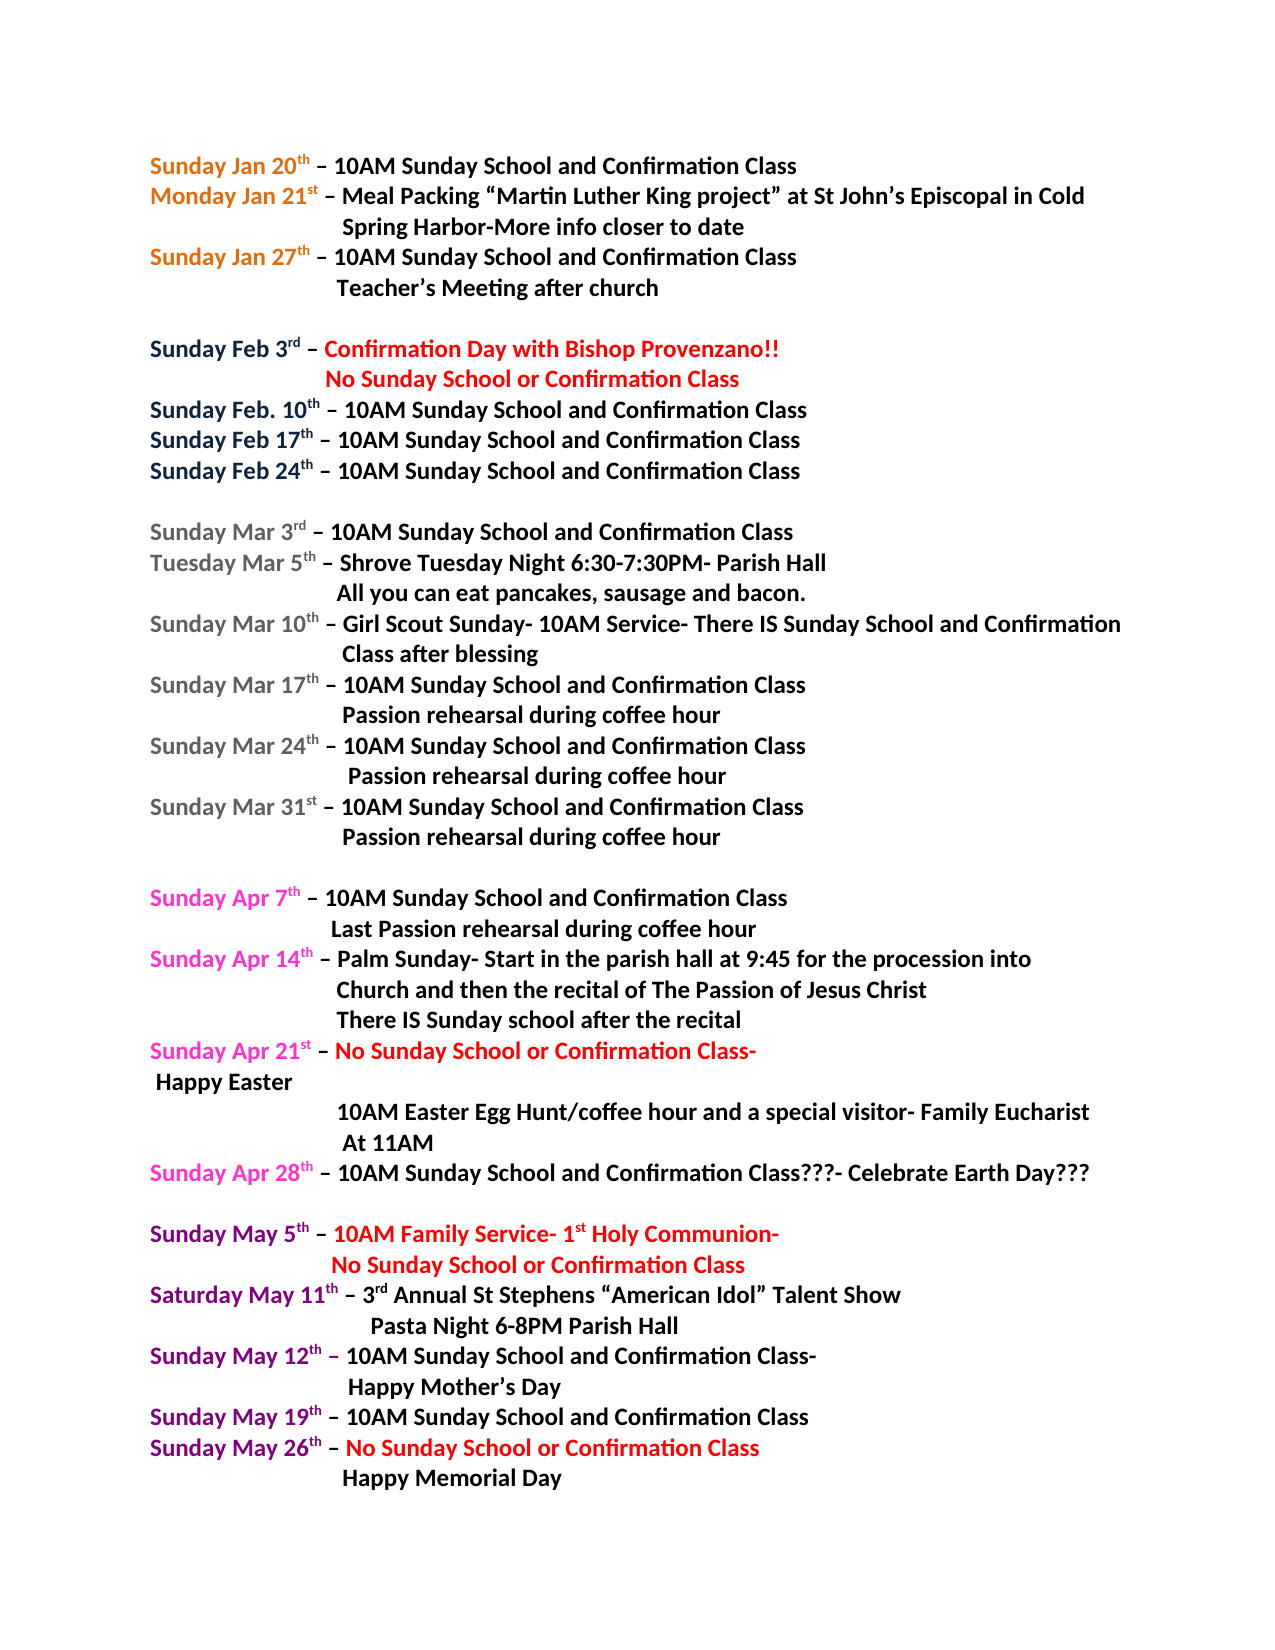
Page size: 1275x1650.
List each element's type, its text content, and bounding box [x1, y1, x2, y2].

text Sunday Feb. 10th – 10AM Sunday School and Confirmation Class [150, 394, 1125, 425]
text Sunday Jan 27th – 10AM Sunday School and Confirmation Class [150, 242, 1125, 272]
text 10AM Easter Egg Hunt/coffee hour and a special visitor- Family Eucharist [150, 1096, 1125, 1127]
text Happy Memorial Day [150, 1462, 1125, 1493]
text Sunday Mar 10th – Girl Scout Sunday- 10AM Service- There IS Sunday School and Confirmation [150, 608, 1125, 638]
text Sunday Feb 3rd – Confirmation Day with Bishop Provenzano!! [150, 333, 1125, 364]
text Passion rehearsal during coffee hour [150, 760, 1125, 791]
text Monday Jan 21st – Meal Packing “Martin Luther King project” at St John’s Episcopal in Cold [150, 181, 1125, 211]
text All you can eat pancakes, sausage and bacon. [150, 577, 1125, 608]
text Teacher’s Meeting after church [150, 272, 1125, 303]
text At 11AM [150, 1127, 1125, 1157]
text Passion rehearsal during coffee hour [150, 699, 1125, 730]
text Spring Harbor-More info closer to date [150, 211, 1125, 242]
text Sunday Mar 17th – 10AM Sunday School and Confirmation Class [150, 669, 1125, 699]
text Sunday May 12th – 10AM Sunday School and Confirmation Class- [150, 1340, 1125, 1371]
text Tuesday Mar 5th – Shrove Tuesday Night 6:30-7:30PM- Parish Hall [150, 547, 1125, 577]
text Sunday Apr 7th – 10AM Sunday School and Confirmation Class [150, 882, 1125, 913]
text Class after blessing [150, 638, 1125, 669]
text Sunday May 26th – No Sunday School or Confirmation Class [150, 1432, 1125, 1462]
text Sunday May 5th – 10AM Family Service- 1st Holy Communion- [150, 1218, 1125, 1249]
text No Sunday School or Confirmation Class [150, 364, 1125, 394]
text Sunday Feb 17th – 10AM Sunday School and Confirmation Class [150, 425, 1125, 455]
text Happy Easter [150, 1066, 1125, 1096]
text There IS Sunday school after the recital [150, 1004, 1125, 1035]
text Pasta Night 6-8PM Parish Hall [150, 1310, 1125, 1340]
text Last Passion rehearsal during coffee hour [150, 913, 1125, 943]
text Sunday Apr 21st – No Sunday School or Confirmation Class- a [150, 1035, 1125, 1066]
text Sunday Mar 3rd – 10AM Sunday School and Confirmation Class [150, 516, 1125, 547]
text Passion rehearsal during coffee hour [150, 821, 1125, 852]
text Sunday May 19th – 10AM Sunday School and Confirmation Class [150, 1401, 1125, 1432]
text Sunday Mar 24th – 10AM Sunday School and Confirmation Class [150, 730, 1125, 760]
text Happy Mother’s Day [150, 1371, 1125, 1401]
text Sunday Mar 31st – 10AM Sunday School and Confirmation Class [150, 791, 1125, 821]
text No Sunday School or Confirmation Class [150, 1249, 1125, 1279]
text Sunday Feb 24th – 10AM Sunday School and Confirmation Class [150, 455, 1125, 486]
text Church and then the recital of The Passion of Jesus Christ [150, 974, 1125, 1004]
text Saturday May 11th – 3rd Annual St Stephens “American Idol” Talent Show [150, 1279, 1125, 1310]
text Sunday Apr 14th – Palm Sunday- Start in the parish hall at 9:45 for the procession into [150, 943, 1125, 974]
text Sunday Jan 20th – 10AM Sunday School and Confirmation Class [150, 150, 1125, 181]
text Sunday Apr 28th – 10AM Sunday School and Confirmation Class???- Celebrate Earth Day??? [150, 1157, 1125, 1188]
